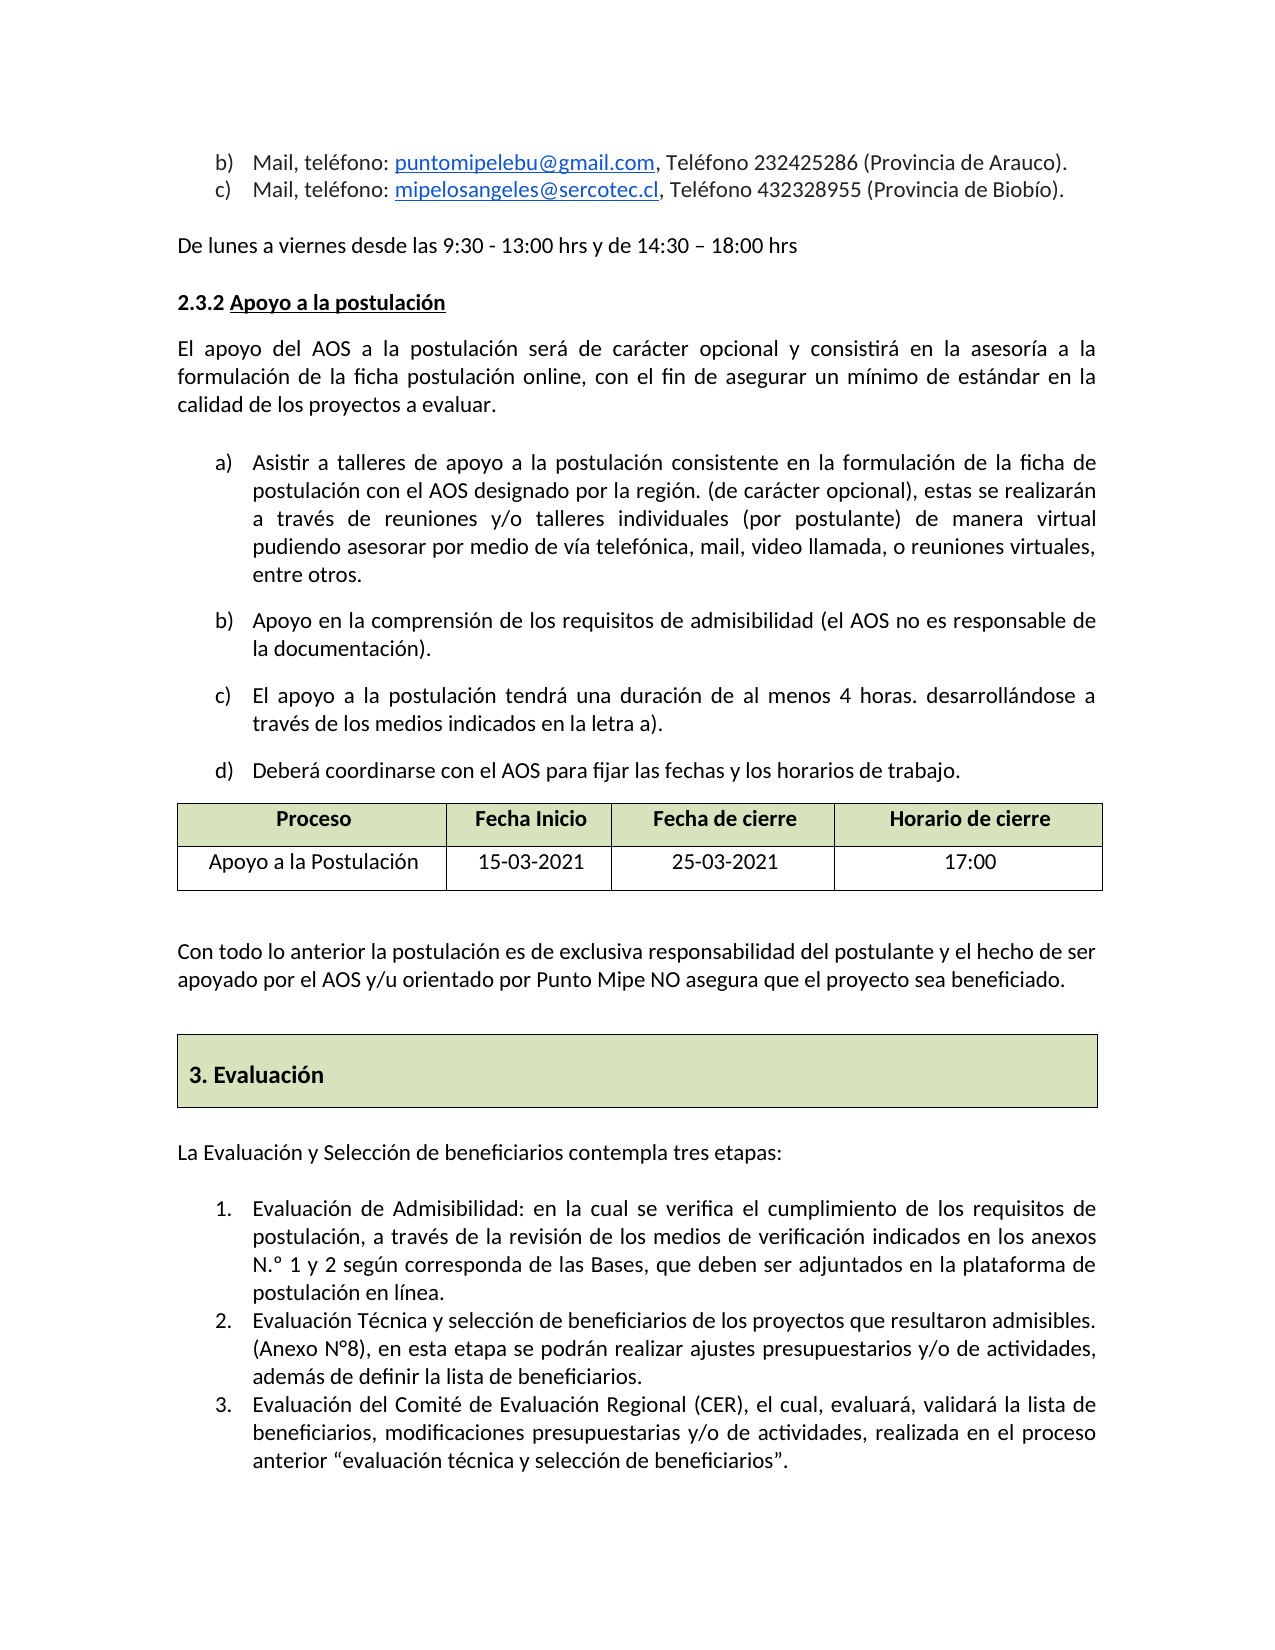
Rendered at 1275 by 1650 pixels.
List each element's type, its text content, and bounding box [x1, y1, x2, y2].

text El apoyo del AOS a la postulación será de carácter opcional y consistirá en la asesoría a la formulación de la ficha postulación online, con el fin de asegurar un mínimo de estándar en la calidad de los proyectos a evaluar. [177, 334, 1098, 418]
table_cell 15-03-2021 [447, 847, 611, 889]
table_cell 17:00 [835, 847, 1102, 889]
list Deberá coordinarse con el AOS para fijar las fechas y los horarios de trabajo. [215, 756, 1098, 784]
table_header Proceso [178, 804, 446, 846]
table_header Fecha de cierre [612, 804, 834, 846]
table_header 3. Evaluación [178, 1035, 1097, 1107]
list Mail, teléfono: mipelosangeles@sercotec.cl, Teléfono 432328955 (Provincia de Biobío). [215, 176, 1098, 204]
text De lunes a viernes desde las 9:30 - 13:00 hrs y de 14:30 – 18:00 hrs [177, 232, 1098, 260]
list Mail, teléfono: puntomipelebu@gmail.com, Teléfono 232425286 (Provincia de Arauco). [215, 148, 1098, 176]
list Apoyo en la comprensión de los requisitos de admisibilidad (el AOS no es responsable de la documentación). [215, 607, 1098, 663]
text La Evaluación y Selección de beneficiarios contempla tres etapas: [177, 1138, 1098, 1166]
list El apoyo a la postulación tendrá una duración de al menos 4 horas. desarrollándose a través de los medios indicados en la letra a). [215, 681, 1098, 737]
table_cell Apoyo a la Postulación [178, 847, 446, 889]
list Evaluación Técnica y selección de beneficiarios de los proyectos que resultaron admisibles. (Anexo N°8), en esta etapa se podrán realizar ajustes presupuestarios y/o de actividades, además de definir la lista de beneficiarios. [215, 1306, 1098, 1390]
text Con todo lo anterior la postulación es de exclusiva responsabilidad del postulante y el hecho de ser apoyado por el AOS y/u orientado por Punto Mipe NO asegura que el proyecto sea beneficiado. [177, 937, 1098, 993]
list Asistir a talleres de apoyo a la postulación consistente en la formulación de la ficha de postulación con el AOS designado por la región. (de carácter opcional), estas se realizarán a través de reuniones y/o talleres individuales (por postulante) de manera virtual pudiendo asesorar por medio de vía telefónica, mail, video llamada, o reuniones virtuales, entre otros. [215, 448, 1098, 588]
text 2.3.2 Apoyo a la postulación [177, 288, 1098, 316]
table_header Horario de cierre [835, 804, 1102, 846]
list Evaluación de Admisibilidad: en la cual se verifica el cumplimiento de los requisitos de postulación, a través de la revisión de los medios de verificación indicados en los anexos N.º 1 y 2 según corresponda de las Bases, que deben ser adjuntados en la plataforma de postulación en línea. [215, 1194, 1098, 1306]
list Evaluación del Comité de Evaluación Regional (CER), el cual, evaluará, validará la lista de beneficiarios, modificaciones presupuestarias y/o de actividades, realizada en el proceso anterior “evaluación técnica y selección de beneficiarios”. [215, 1390, 1098, 1474]
table_header Fecha Inicio [447, 804, 611, 846]
table_cell 25-03-2021 [612, 847, 834, 889]
